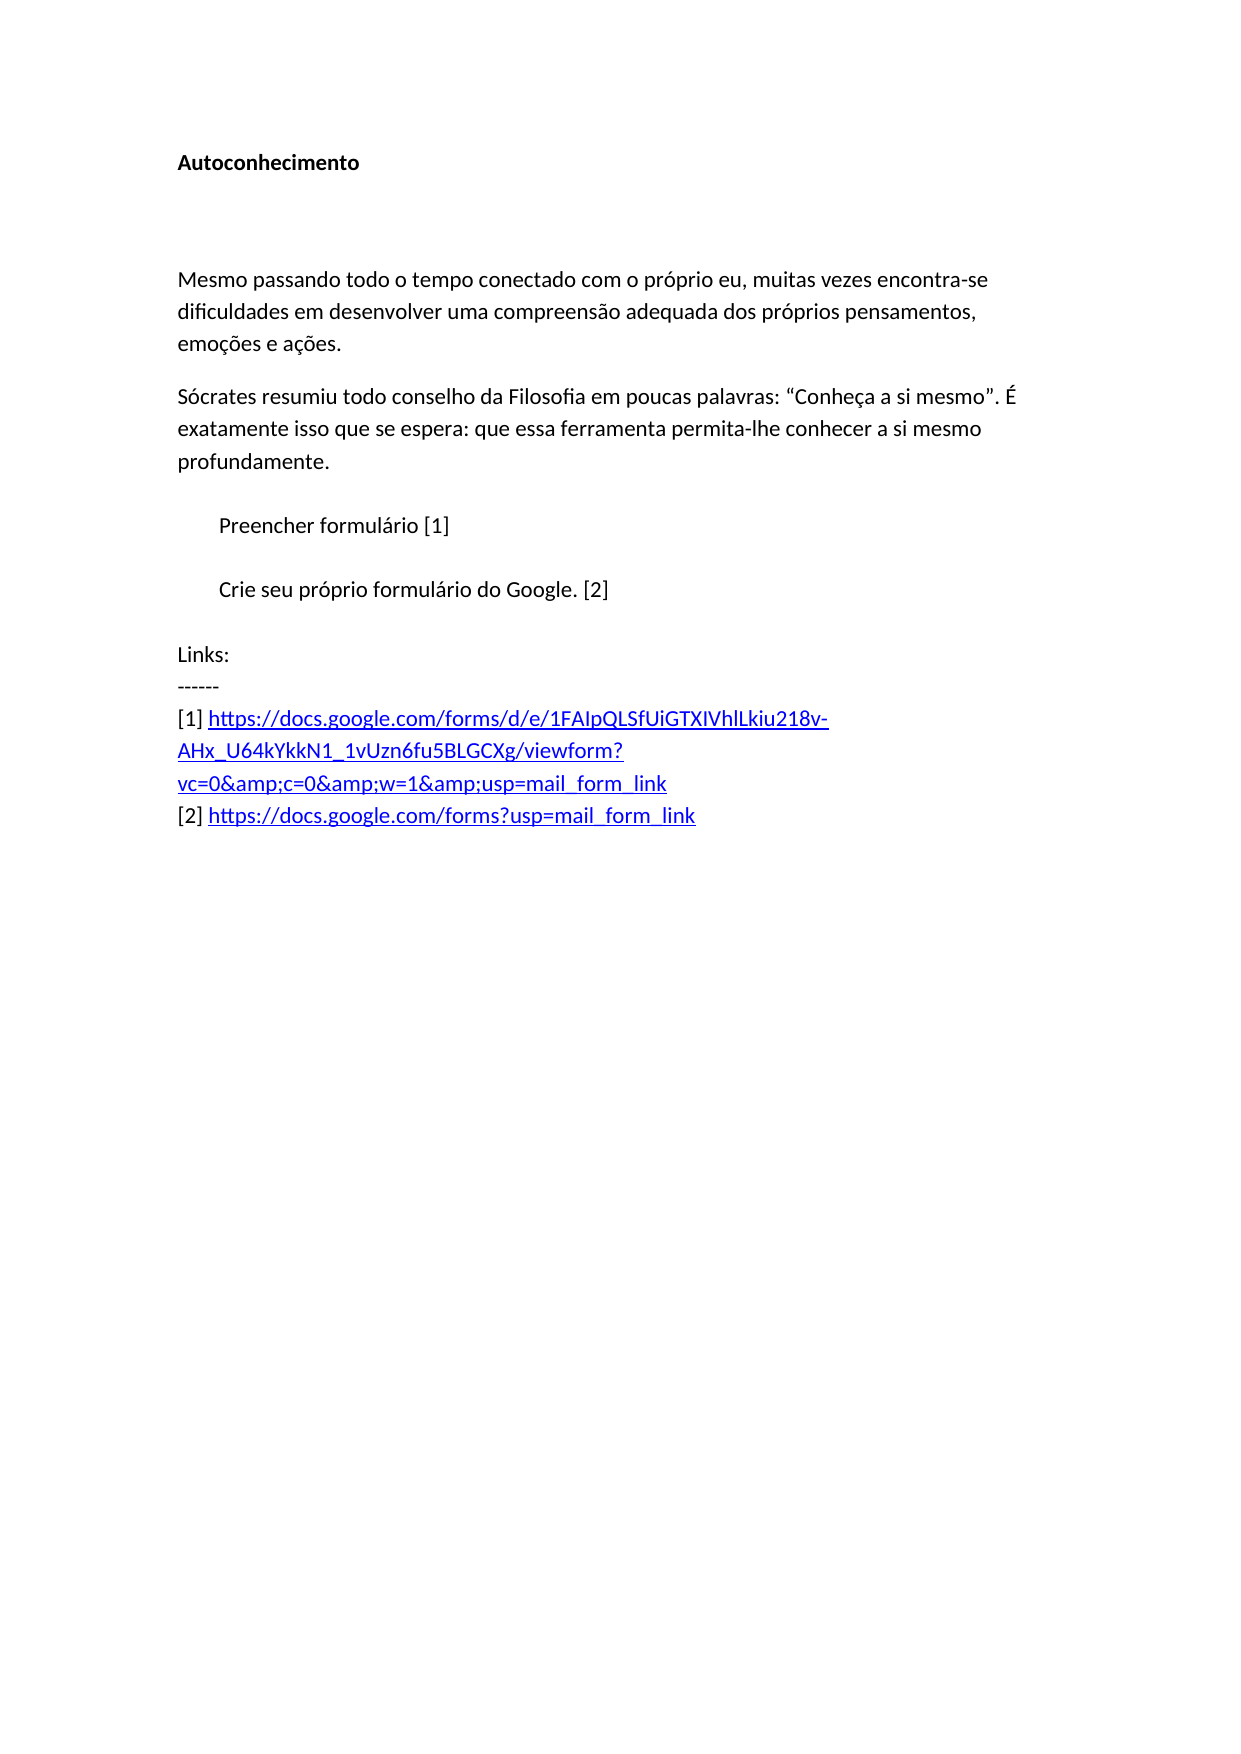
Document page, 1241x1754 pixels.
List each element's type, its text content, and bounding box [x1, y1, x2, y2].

text Autoconhecimento [177, 148, 1063, 176]
text Sócrates resumiu todo conselho da Filosofia em poucas palavras: “Conheça a si mesmo”. É exatamente isso que se espera: que essa ferramenta permita-lhe conhecer a si mesmo profundamente. Preencher formulário [1] Crie seu próprio formulário do Google. [2] Links: ------ [1] https://docs.google.com/forms/d/e/1FAIpQLSfUiGTXIVhlLkiu218v-AHx_U64kYkkN1_1vUzn6fu5BLGCXg/viewform?vc=0&amp;c=0&amp;w=1&amp;usp=mail_form_link [2] https://docs.google.com/forms?usp=mail_form_link [177, 382, 1063, 829]
text Mesmo passando todo o tempo conectado com o próprio eu, muitas vezes encontra-se dificuldades em desenvolver uma compreensão adequada dos próprios pensamentos, emoções e ações. [177, 201, 1063, 357]
